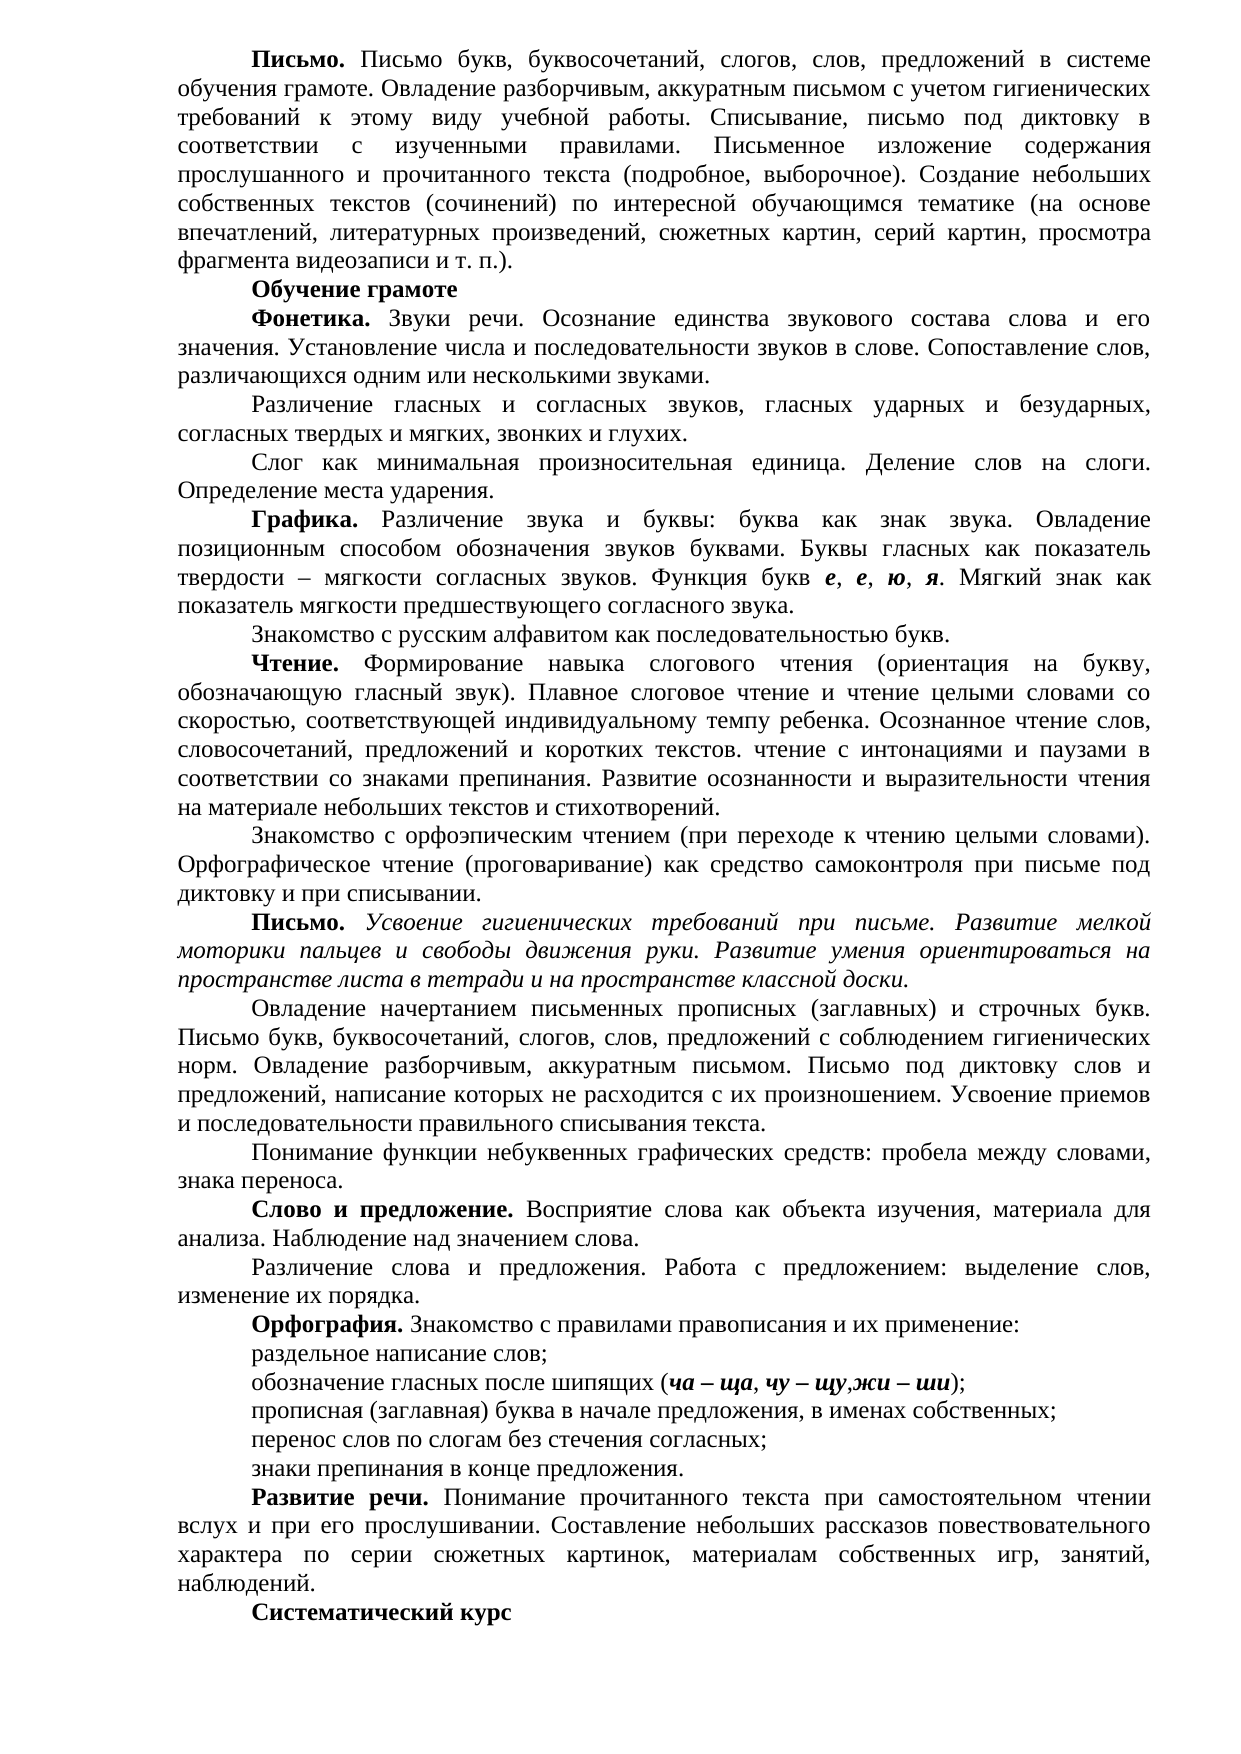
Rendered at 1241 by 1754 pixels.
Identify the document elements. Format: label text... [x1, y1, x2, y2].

text Слово и предложение. Восприятие слова как объекта изучения, материала для анализа. Наблюдение над значением слова. [177, 1194, 1152, 1252]
text Обучение грамоте [177, 274, 1152, 303]
text Систематический курс [177, 1597, 1152, 1626]
text Слог как минимальная произносительная единица. Деление слов на слоги. Определение места ударения. [177, 447, 1152, 504]
text Графика. Различение звука и буквы: буква как знак звука. Овладение позиционным способом обозначения звуков буквами. Буквы гласных как показатель твердости – мягкости согласных звуков. Функция букв е, е, ю, я. Мягкий знак как показатель мягкости предшествующего согласного звука. [177, 504, 1152, 619]
text раздельное написание слов; [177, 1338, 1152, 1367]
text Фонетика. Звуки речи. Осознание единства звукового состава слова и его значения. Установление числа и последовательности звуков в слове. Сопоставление слов, различающихся одним или несколькими звуками. [177, 303, 1152, 389]
text Орфография. Знакомство с правилами правописания и их применение: [177, 1309, 1152, 1338]
text Знакомство с орфоэпическим чтением (при переходе к чтению целыми словами). Орфографическое чтение (проговаривание) как средство самоконтроля при письме под диктовку и при списывании. [177, 821, 1152, 907]
text перенос слов по слогам без стечения согласных; [177, 1424, 1152, 1453]
text Письмо. Усвоение гигиенических требований при письме. Развитие мелкой моторики пальцев и свободы движения руки. Развитие умения ориентироваться на пространстве листа в тетради и на пространстве классной доски. [177, 907, 1152, 993]
text обозначение гласных после шипящих (ча – ща, чу – щу,жи – ши); [177, 1367, 1152, 1396]
text Знакомство с русским алфавитом как последовательностью букв. [177, 619, 1152, 648]
text Письмо. Письмо букв, буквосочетаний, слогов, слов, предложений в системе обучения грамоте. Овладение разборчивым, аккуратным письмом с учетом гигиенических требований к этому виду учебной работы. Списывание, письмо под диктовку в соответствии с изученными правилами. Письменное изложение содержания прослушанного и прочитанного текста (подробное, выборочное). Создание небольших собственных текстов (сочинений) по интересной обучающимся тематике (на основе впечатлений, литературных произведений, сюжетных картин, серий картин, просмотра фрагмента видеозаписи и т. п.). [177, 44, 1152, 274]
text прописная (заглавная) буква в начале предложения, в именах собственных; [177, 1396, 1152, 1424]
text Различение гласных и согласных звуков, гласных ударных и безударных, согласных твердых и мягких, звонких и глухих. [177, 389, 1152, 447]
text Чтение. Формирование навыка слогового чтения (ориентация на букву, обозначающую гласный звук). Плавное слоговое чтение и чтение целыми словами со скоростью, соответствующей индивидуальному темпу ребенка. Осознанное чтение слов, словосочетаний, предложений и коротких текстов. чтение с интонациями и паузами в соответствии со знаками препинания. Развитие осознанности и выразительности чтения на материале небольших текстов и стихотворений. [177, 648, 1152, 821]
text знаки препинания в конце предложения. [177, 1453, 1152, 1482]
text Развитие речи. Понимание прочитанного текста при самостоятельном чтении вслух и при его прослушивании. Составление небольших рассказов повествовательного характера по серии сюжетных картинок, материалам собственных игр, занятий, наблюдений. [177, 1482, 1152, 1597]
text Понимание функции небуквенных графических средств: пробела между словами, знака переноса. [177, 1137, 1152, 1194]
text Различение слова и предложения. Работа с предложением: выделение слов, изменение их порядка. [177, 1252, 1152, 1309]
text Овладение начертанием письменных прописных (заглавных) и строчных букв. Письмо букв, буквосочетаний, слогов, слов, предложений с соблюдением гигиенических норм. Овладение разборчивым, аккуратным письмом. Письмо под диктовку слов и предложений, написание которых не расходится с их произношением. Усвоение приемов и последовательности правильного списывания текста. [177, 993, 1152, 1137]
